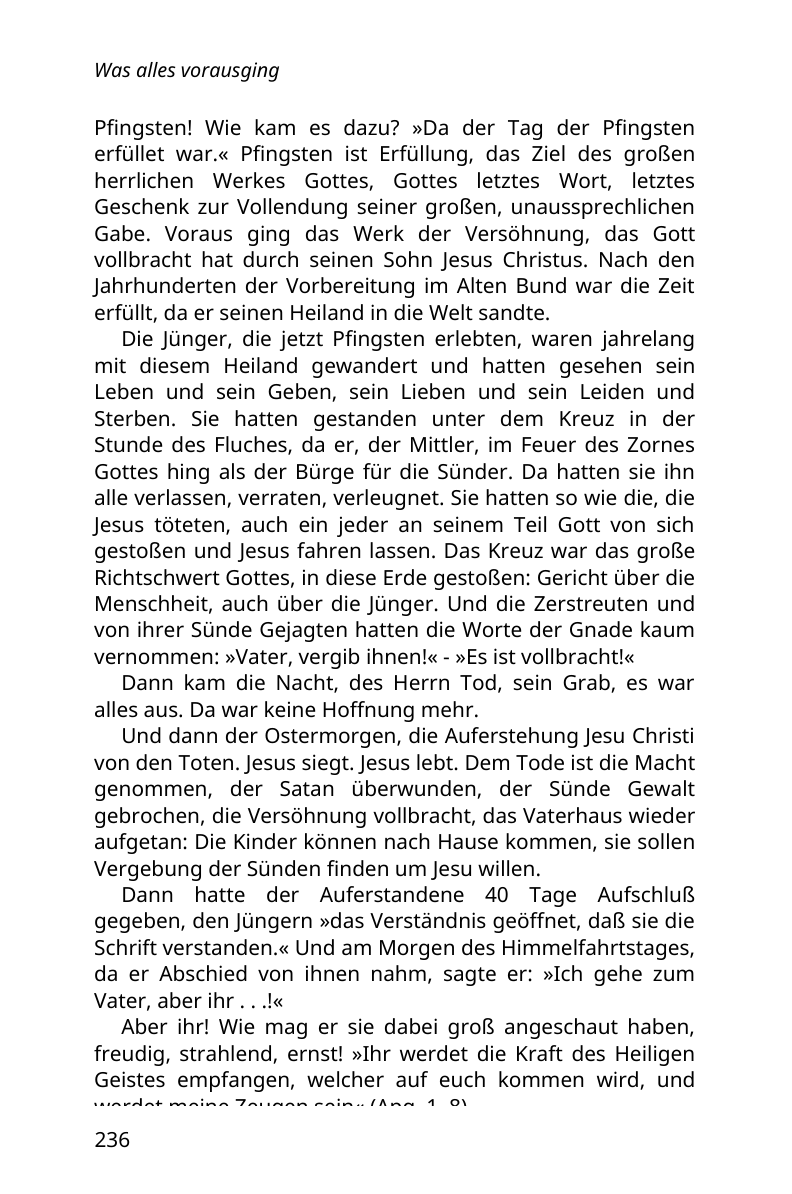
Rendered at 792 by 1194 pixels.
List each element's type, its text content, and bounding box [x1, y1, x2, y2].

text Pfingsten! Wie kam es dazu? »Da der Tag der Pfingsten erfüllet war.« Pfingsten ist Erfüllung, das Ziel des großen herrlichen Werkes Gottes, Gottes letztes Wort, letztes Geschenk zur Vollendung seiner großen, unaussprechlichen Gabe. Voraus ging das Werk der Versöhnung, das Gott vollbracht hat durch seinen Sohn Jesus Christus. Nach den Jahrhunderten der Vorbereitung im Alten Bund war die Zeit erfüllt, da er seinen Heiland in die Welt sandte. [94, 114, 696, 326]
text Dann hatte der Auferstandene 40 Tage Aufschluß gegeben, den Jüngern »das Verständnis geöffnet, daß sie die Schrift verstanden.« Und am Morgen des Himmelfahrtstages, da er Abschied von ihnen nahm, sagte er: »Ich gehe zum Vater, aber ihr . . .!« [94, 881, 696, 1013]
text Was alles vorausging [94, 62, 696, 81]
text Die Jünger, die jetzt Pfingsten erlebten, waren jahrelang mit diesem Heiland gewandert und hatten gesehen sein Leben und sein Geben, sein Lieben und sein Leiden und Sterben. Sie hatten gestanden unter dem Kreuz in der Stunde des Fluches, da er, der Mittler, im Feuer des Zornes Gottes hing als der Bürge für die Sünder. Da hatten sie ihn alle verlassen, verraten, verleugnet. Sie hatten so wie die, die Jesus töteten, auch ein jeder an seinem Teil Gott von sich gestoßen und Jesus fahren lassen. Das Kreuz war das große Richtschwert Gottes, in diese Erde gestoßen: Gericht über die Menschheit, auch über die Jünger. Und die Zerstreuten und von ihrer Sünde Gejagten hatten die Worte der Gnade kaum vernommen: »Vater, vergib ihnen!« - »Es ist vollbracht!« [94, 326, 696, 669]
text Aber ihr! Wie mag er sie dabei groß angeschaut haben, freudig, strahlend, ernst! »Ihr werdet die Kraft des Heiligen Geistes empfangen, welcher auf euch kommen wird, und werdet meine Zeugen sein« (Apg. 1, 8). [94, 1013, 696, 1105]
text Und dann der Ostermorgen, die Auferstehung Jesu Christi von den Toten. Jesus siegt. Jesus lebt. Dem Tode ist die Macht genommen, der Satan überwunden, der Sünde Gewalt gebrochen, die Versöhnung vollbracht, das Vaterhaus wieder aufgetan: Die Kinder können nach Hause kommen, sie sollen Vergebung der Sünden finden um Jesu willen. [94, 722, 696, 881]
text Dann kam die Nacht, des Herrn Tod, sein Grab, es war alles aus. Da war keine Hoffnung mehr. [94, 669, 696, 722]
text 236 [94, 1130, 130, 1151]
